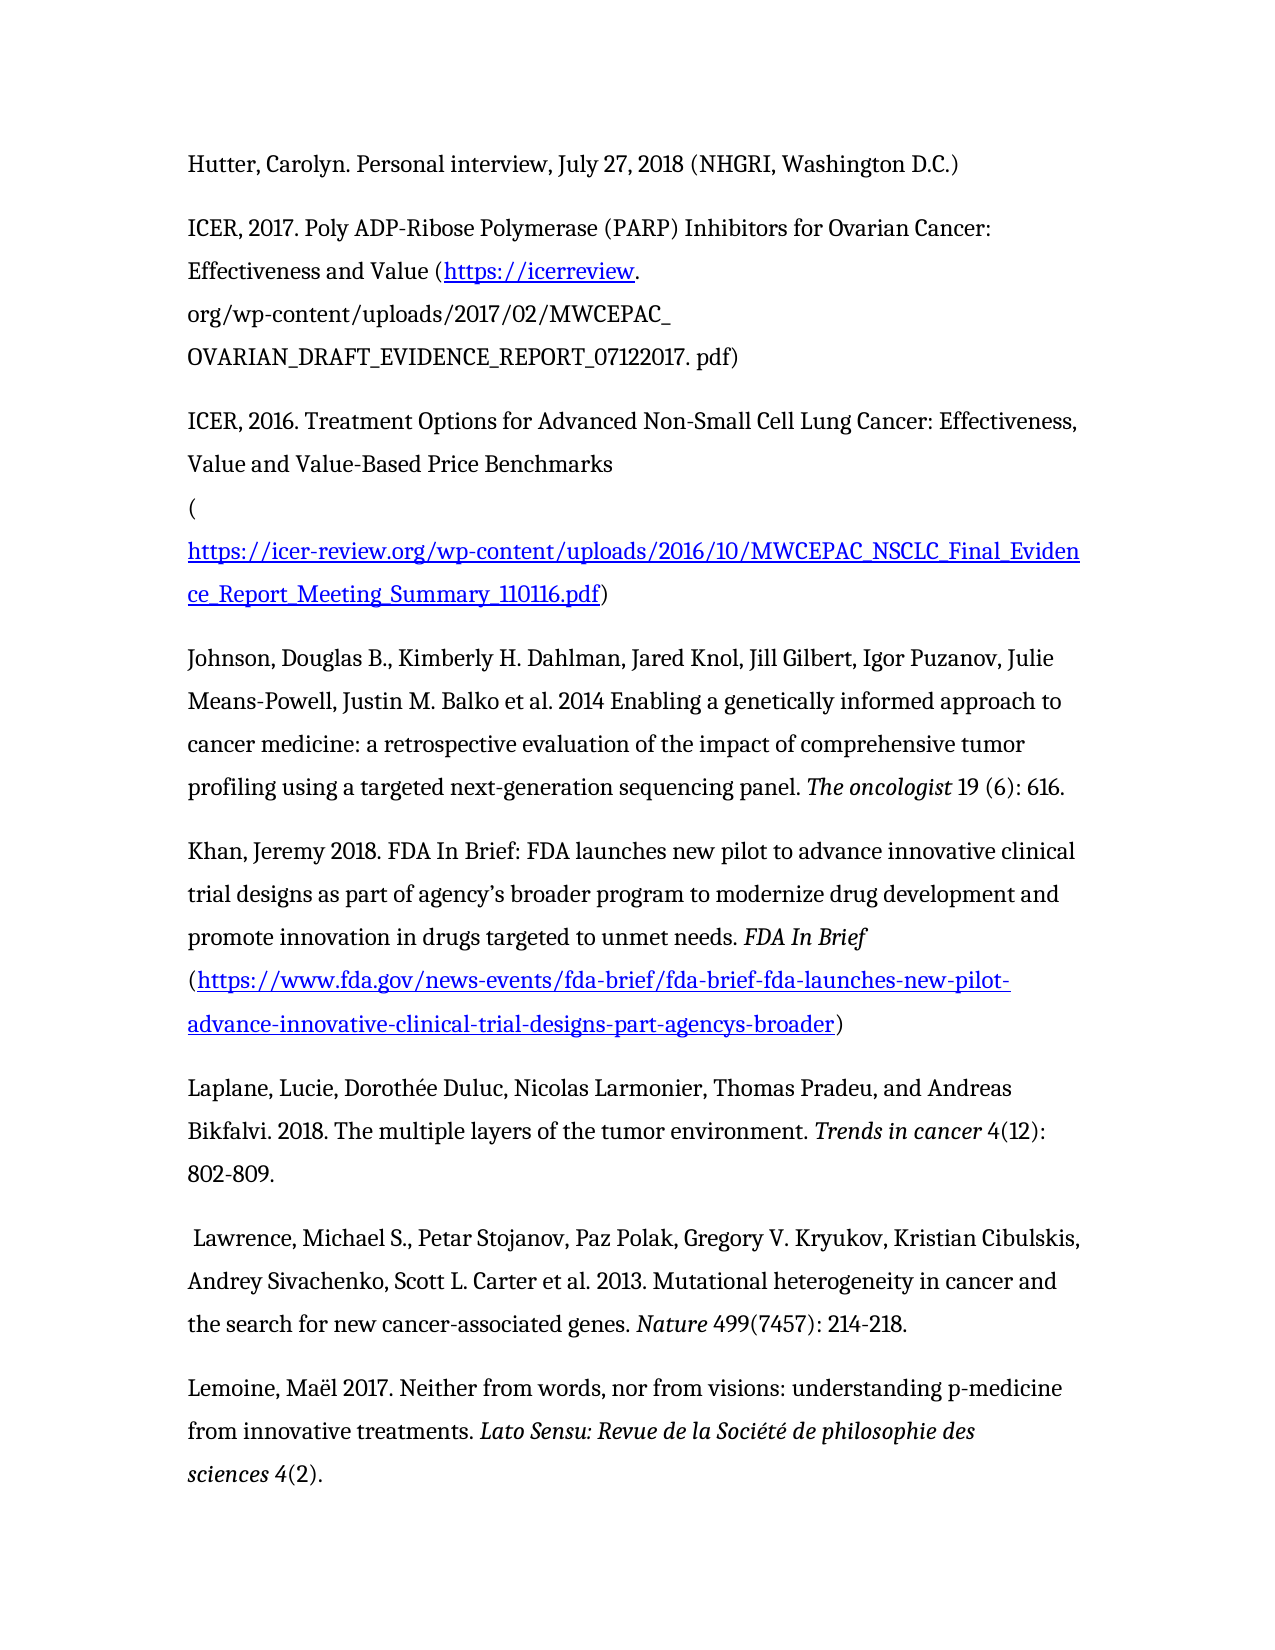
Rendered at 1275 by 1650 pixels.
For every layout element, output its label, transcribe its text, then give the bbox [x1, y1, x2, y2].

text Lawrence, Michael S., Petar Stojanov, Paz Polak, Gregory V. Kryukov, Kristian Cibulskis, Andrey Sivachenko, Scott L. Carter et al. 2013. Mutational heterogeneity in cancer and the search for new cancer-associated genes. Nature 499(7457): 214-218. [187, 1224, 1087, 1339]
text Hutter, Carolyn. Personal interview, July 27, 2018 (NHGRI, Washington D.C.) [187, 150, 1087, 179]
text Khan, Jeremy 2018. FDA In Brief: FDA launches new pilot to advance innovative clinical trial designs as part of agency’s broader program to modernize drug development and promote innovation in drugs targeted to unmet needs. FDA In Brief (https://www.fda.gov/news-events/fda-brief/fda-brief-fda-launches-new-pilot-advance-innovative-clinical-trial-designs-part-agencys-broader) [187, 837, 1087, 1038]
text Lemoine, Maël 2017. Neither from words, nor from visions: understanding p-medicine from innovative treatments. Lato Sensu: Revue de la Société de philosophie des sciences 4(2). [187, 1374, 1087, 1489]
text Johnson, Douglas B., Kimberly H. Dahlman, Jared Knol, Jill Gilbert, Igor Puzanov, Julie Means-Powell, Justin M. Balko et al. 2014 Enabling a genetically informed approach to cancer medicine: a retrospective evaluation of the impact of comprehensive tumor profiling using a targeted next-generation sequencing panel. The oncologist 19 (6): 616. [187, 644, 1087, 802]
text ICER, 2017. Poly ADP-Ribose Polymerase (PARP) Inhibitors for Ovarian Cancer: Effectiveness and Value (https://icerreview. org/wp-content/uploads/2017/02/MWCEPAC_ OVARIAN_DRAFT_EVIDENCE_REPORT_07122017. pdf) [187, 214, 1087, 372]
text ICER, 2016. Treatment Options for Advanced Non-Small Cell Lung Cancer: Effectiveness, Value and Value-Based Price Benchmarks (https://icer-review.org/wp-content/uploads/2016/10/MWCEPAC_NSCLC_Final_Evidence_Report_Meeting_Summary_110116.pdf) [187, 407, 1087, 608]
text Laplane, Lucie, Dorothée Duluc, Nicolas Larmonier, Thomas Pradeu, and Andreas Bikfalvi. 2018. The multiple layers of the tumor environment. Trends in cancer 4(12): 802-809. [187, 1073, 1087, 1188]
